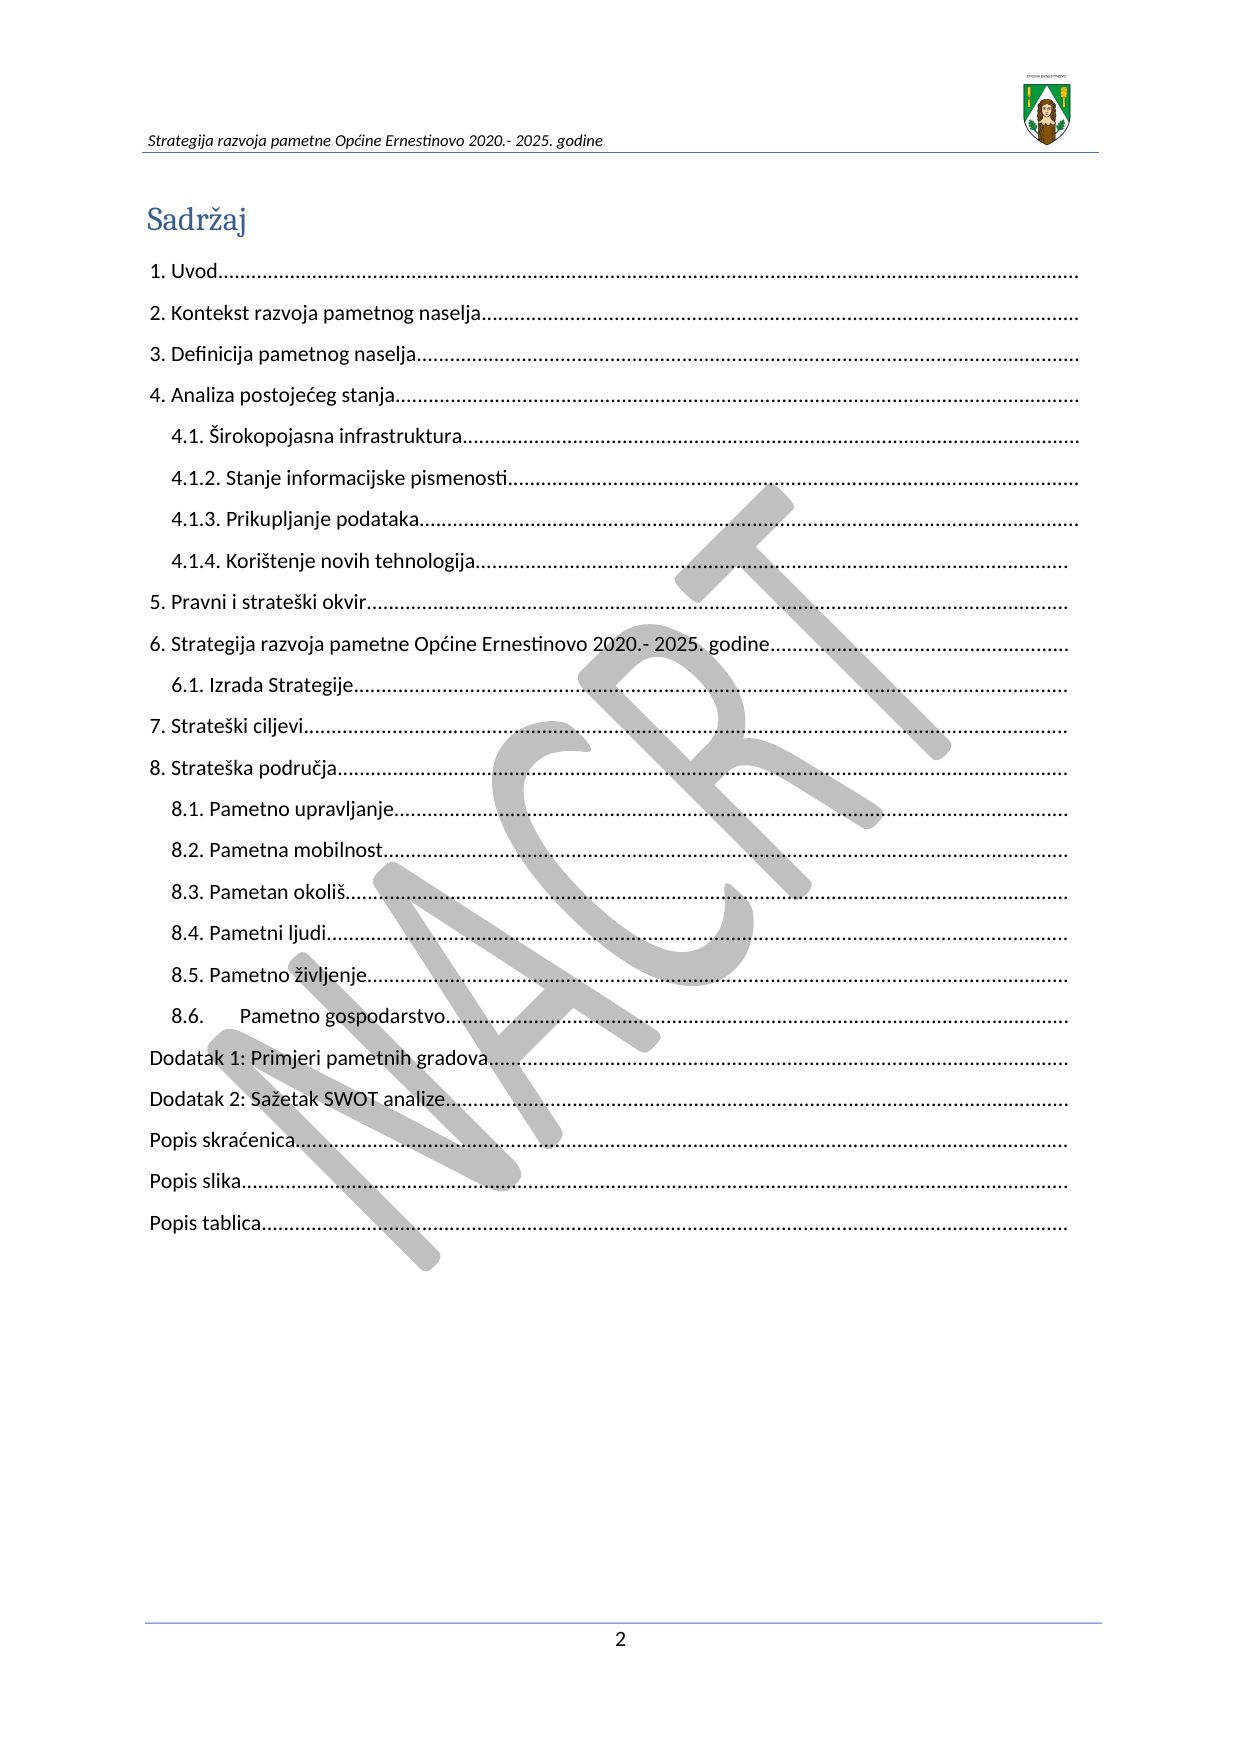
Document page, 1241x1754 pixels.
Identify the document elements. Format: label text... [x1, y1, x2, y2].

text Sadržaj [147, 200, 1093, 238]
picture [1021, 75, 1073, 147]
